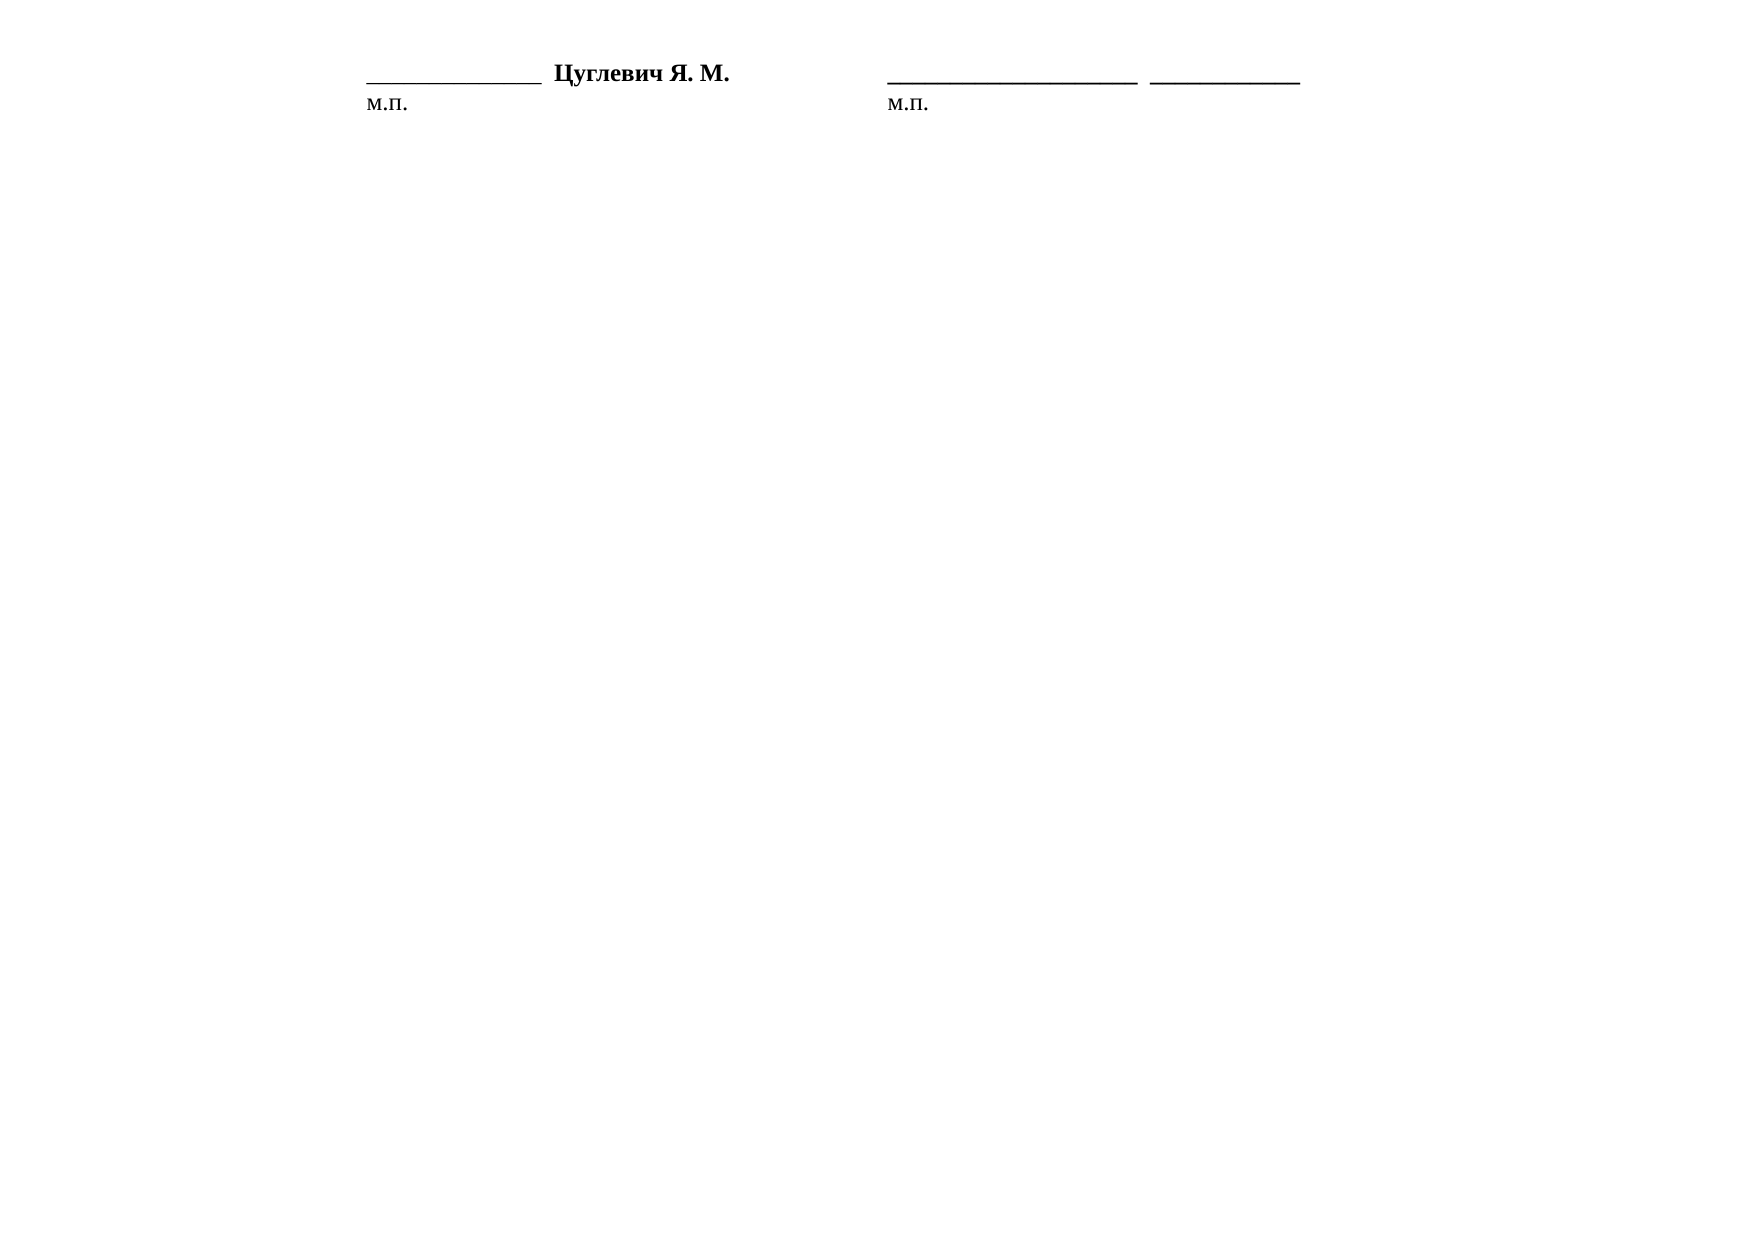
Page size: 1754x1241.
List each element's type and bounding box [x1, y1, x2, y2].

table_header [876, 30, 1399, 116]
table_header [355, 30, 876, 116]
